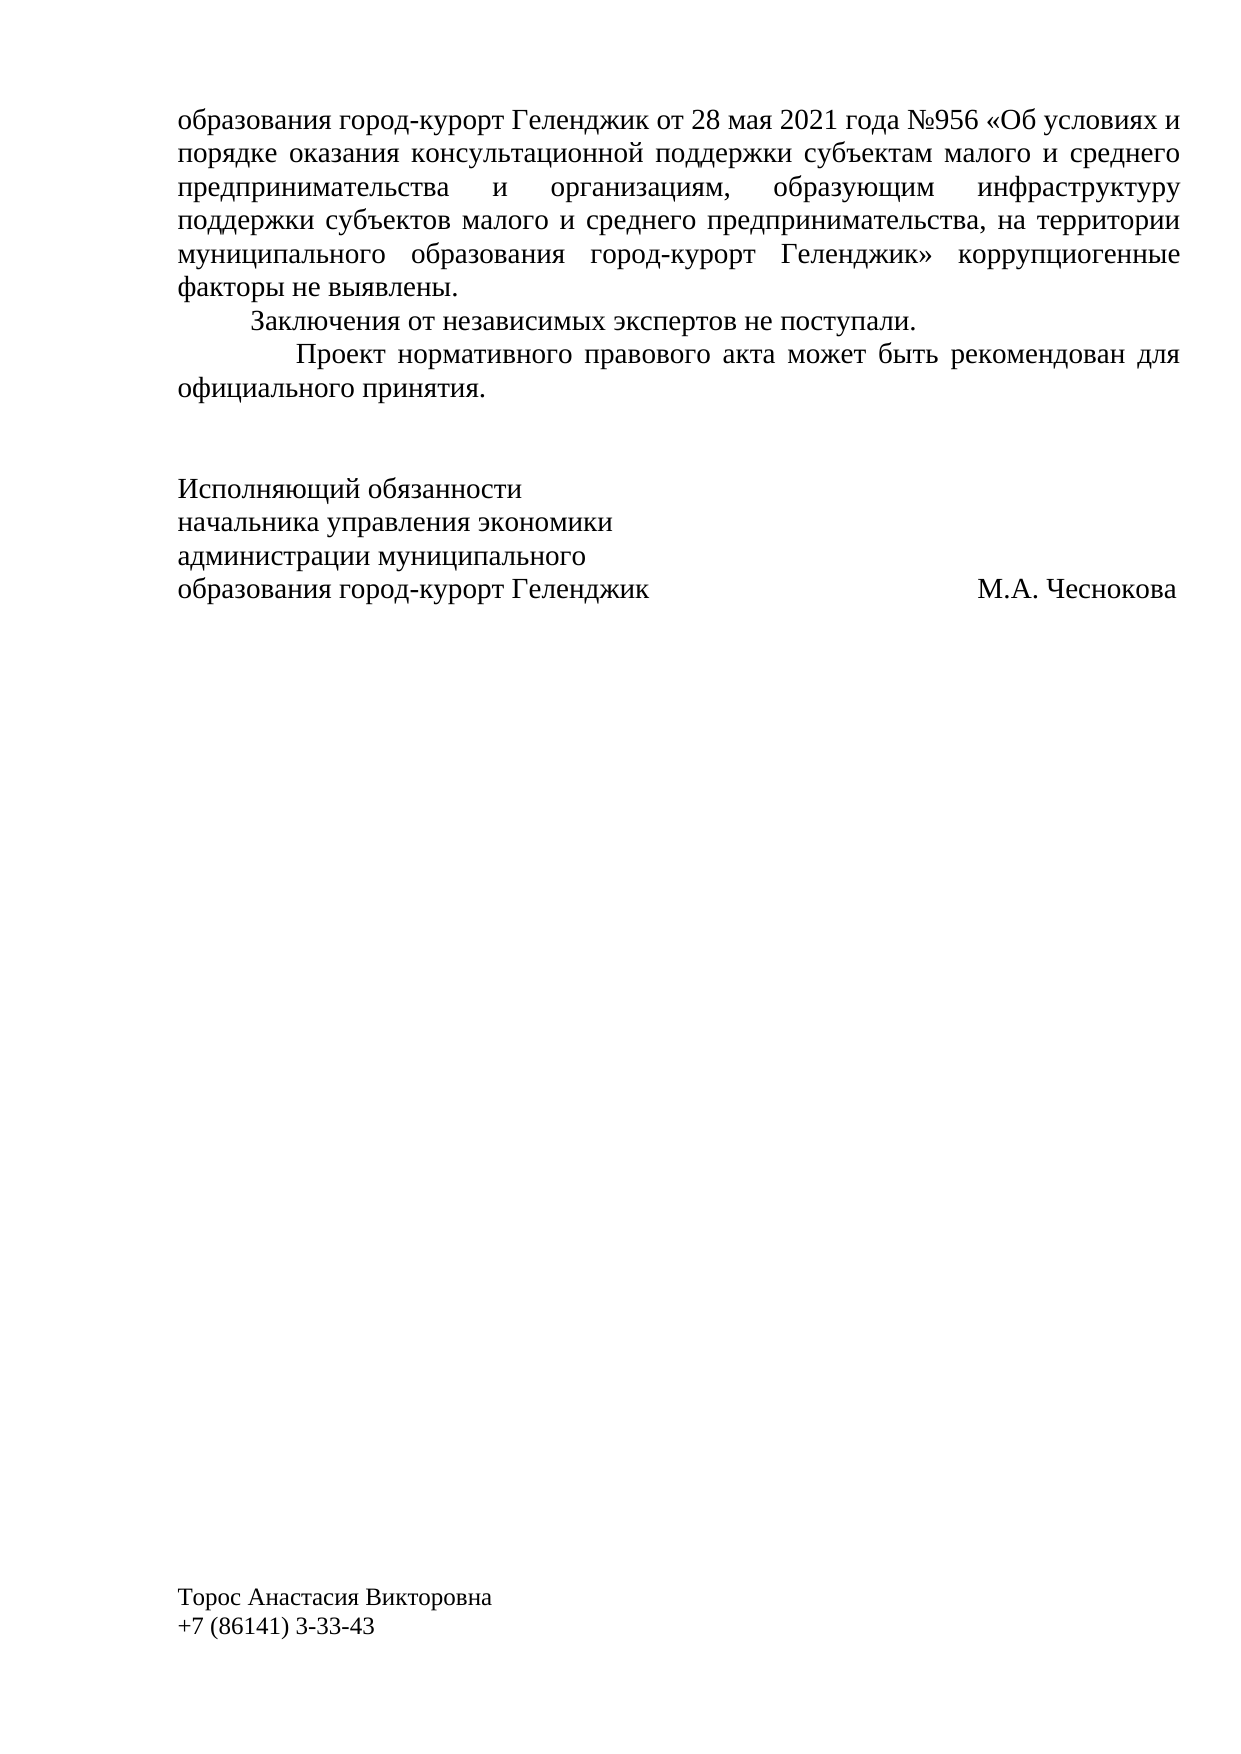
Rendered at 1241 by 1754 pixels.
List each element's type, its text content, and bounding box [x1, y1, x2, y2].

text образования город-курорт Геленджик М.А. Чеснокова [177, 571, 1181, 605]
text Проект нормативного правового акта может быть рекомендован для официального принятия. [177, 337, 1181, 404]
text администрации муниципального [177, 538, 1181, 571]
text Заключения от независимых экспертов не поступали. [177, 303, 1181, 337]
text начальника управления экономики [177, 504, 1181, 538]
text Торос Анастасия Викторовна [177, 1582, 1181, 1611]
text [177, 102, 1181, 303]
text Исполняющий обязанности [177, 471, 1181, 504]
text +7 (86141) 3-33-43 [177, 1611, 1181, 1640]
